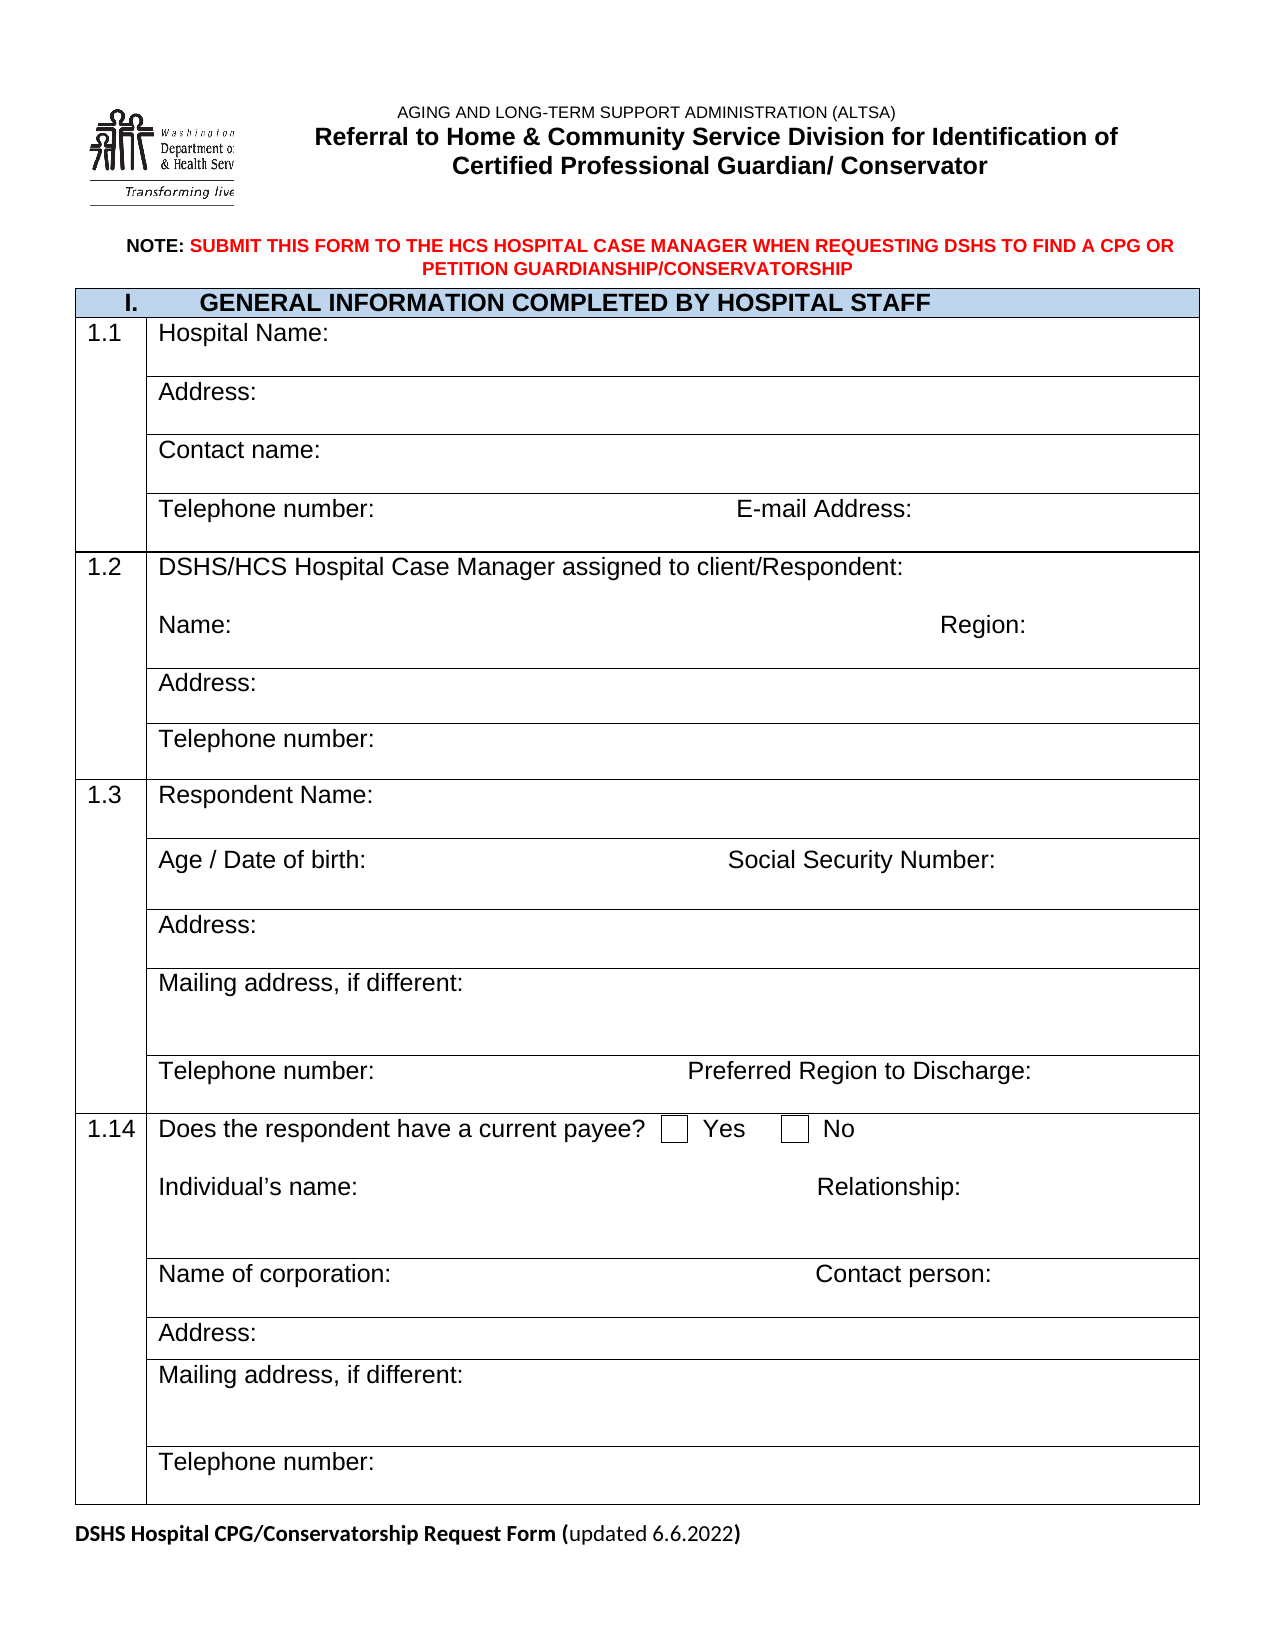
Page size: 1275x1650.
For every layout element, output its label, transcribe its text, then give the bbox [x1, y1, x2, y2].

table_cell Name of corporation: Contact person: [147, 1259, 1199, 1317]
table_cell Hospital Name: [147, 318, 1199, 376]
table_cell Telephone number: [147, 1447, 1199, 1504]
picture [87, 103, 234, 207]
table_cell Mailing address, if different: [147, 1360, 1199, 1446]
table_cell Age / Date of birth: Social Security Number: [147, 839, 1199, 909]
table_cell Address: [147, 910, 1199, 967]
table_cell 1.1 [76, 318, 146, 551]
table_cell Address: [147, 669, 1199, 723]
table_cell 1.2 [76, 553, 146, 779]
table_cell Address: [147, 1318, 1199, 1358]
table_header GENERAL INFORMATION COMPLETED BY HOSPITAL STAFF [76, 289, 1199, 317]
table_cell DSHS/HCS Hospital Case Manager assigned to client/Respondent: Name: Region: [147, 553, 1199, 667]
table_cell Contact name: [147, 435, 1199, 493]
table_cell Does the respondent have a current payee? Yes No Individual’s name: Relationship: [147, 1114, 1199, 1258]
table_cell 1.3 [76, 780, 146, 1113]
table_cell Respondent Name: [147, 780, 1199, 838]
table_cell Telephone number: Preferred Region to Discharge: [147, 1056, 1199, 1113]
table_cell Telephone number: [147, 724, 1199, 779]
text NOTE: SUBMIT THIS FORM TO THE HCS HOSPITAL CASE MANAGER WHEN REQUESTING DSHS TO FIND A CPG OR PETITION GUARDIANSHIP/CONSERVATORSHIP [75, 235, 1200, 279]
table_cell Mailing address, if different: [147, 969, 1199, 1055]
table_cell Telephone number: E-mail Address: [147, 494, 1199, 551]
table_cell Address: [147, 377, 1199, 434]
table_cell 1.14 [76, 1114, 146, 1504]
